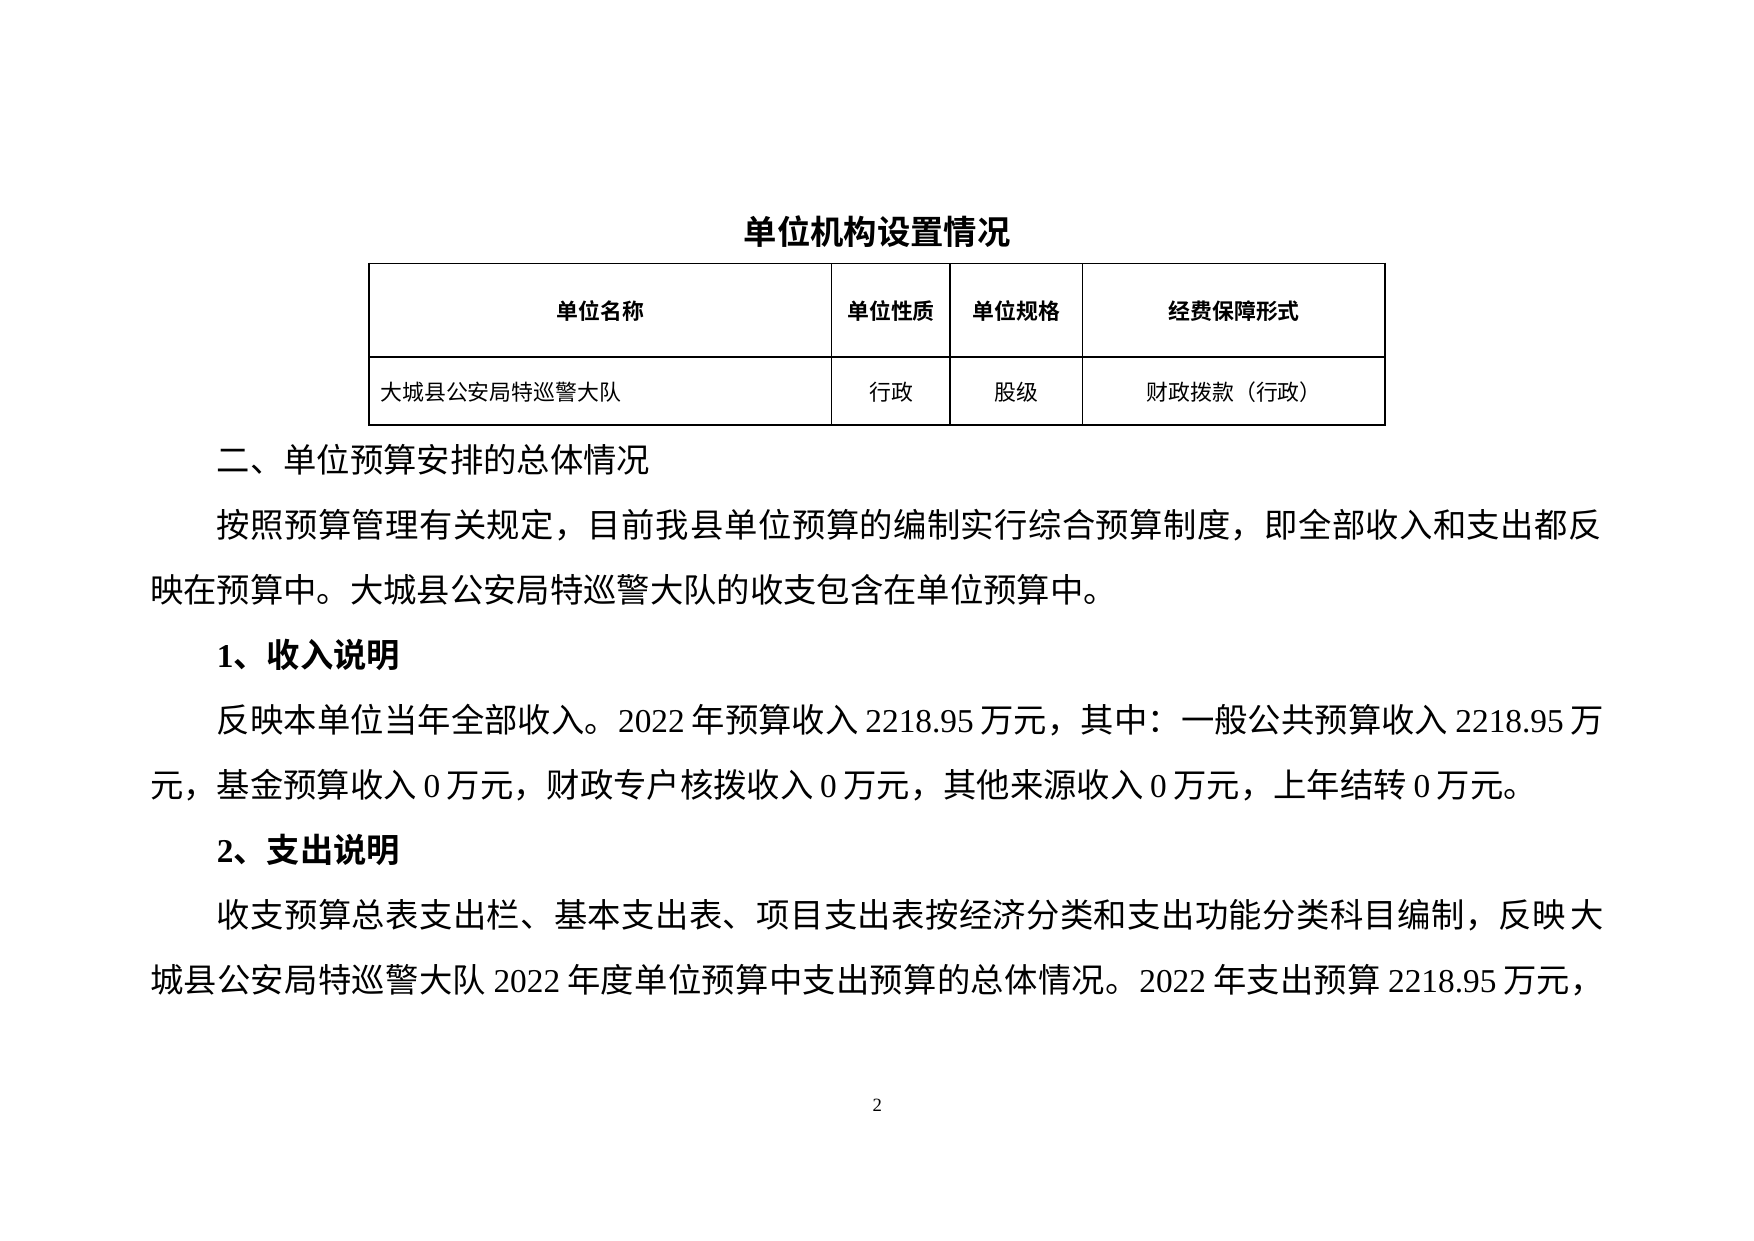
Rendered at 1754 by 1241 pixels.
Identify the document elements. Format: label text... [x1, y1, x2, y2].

table_cell 大城县公安局特巡警大队 [370, 358, 831, 424]
table_cell 股级 [951, 358, 1082, 424]
text 按照预算管理有关规定，目前我县单位预算的编制实行综合预算制度，即全部收入和支出都反映在预算中。大城县公安局特巡警大队的收支包含在单位预算中。 [150, 491, 1604, 621]
text 反映本单位当年全部收入。2022年预算收入2218.95万元，其中：一般公共预算收入2218.95万元，基金预算收入0万元，财政专户核拨收入0万元，其他来源收入0万元，上年结转0万元。 [150, 686, 1604, 816]
table_cell 财政拨款（行政） [1083, 358, 1384, 424]
text 1、收入说明 [150, 621, 1604, 686]
text 2、支出说明 [150, 816, 1604, 881]
text 单位机构设置情况 [150, 198, 1604, 263]
table_header 单位规格 [951, 264, 1082, 356]
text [150, 881, 1604, 1011]
table_cell 行政 [832, 358, 949, 424]
table_header 单位性质 [832, 264, 949, 356]
table_header 经费保障形式 [1083, 264, 1384, 356]
table_header 单位名称 [370, 264, 831, 356]
text 二、单位预算安排的总体情况 [150, 426, 1604, 491]
